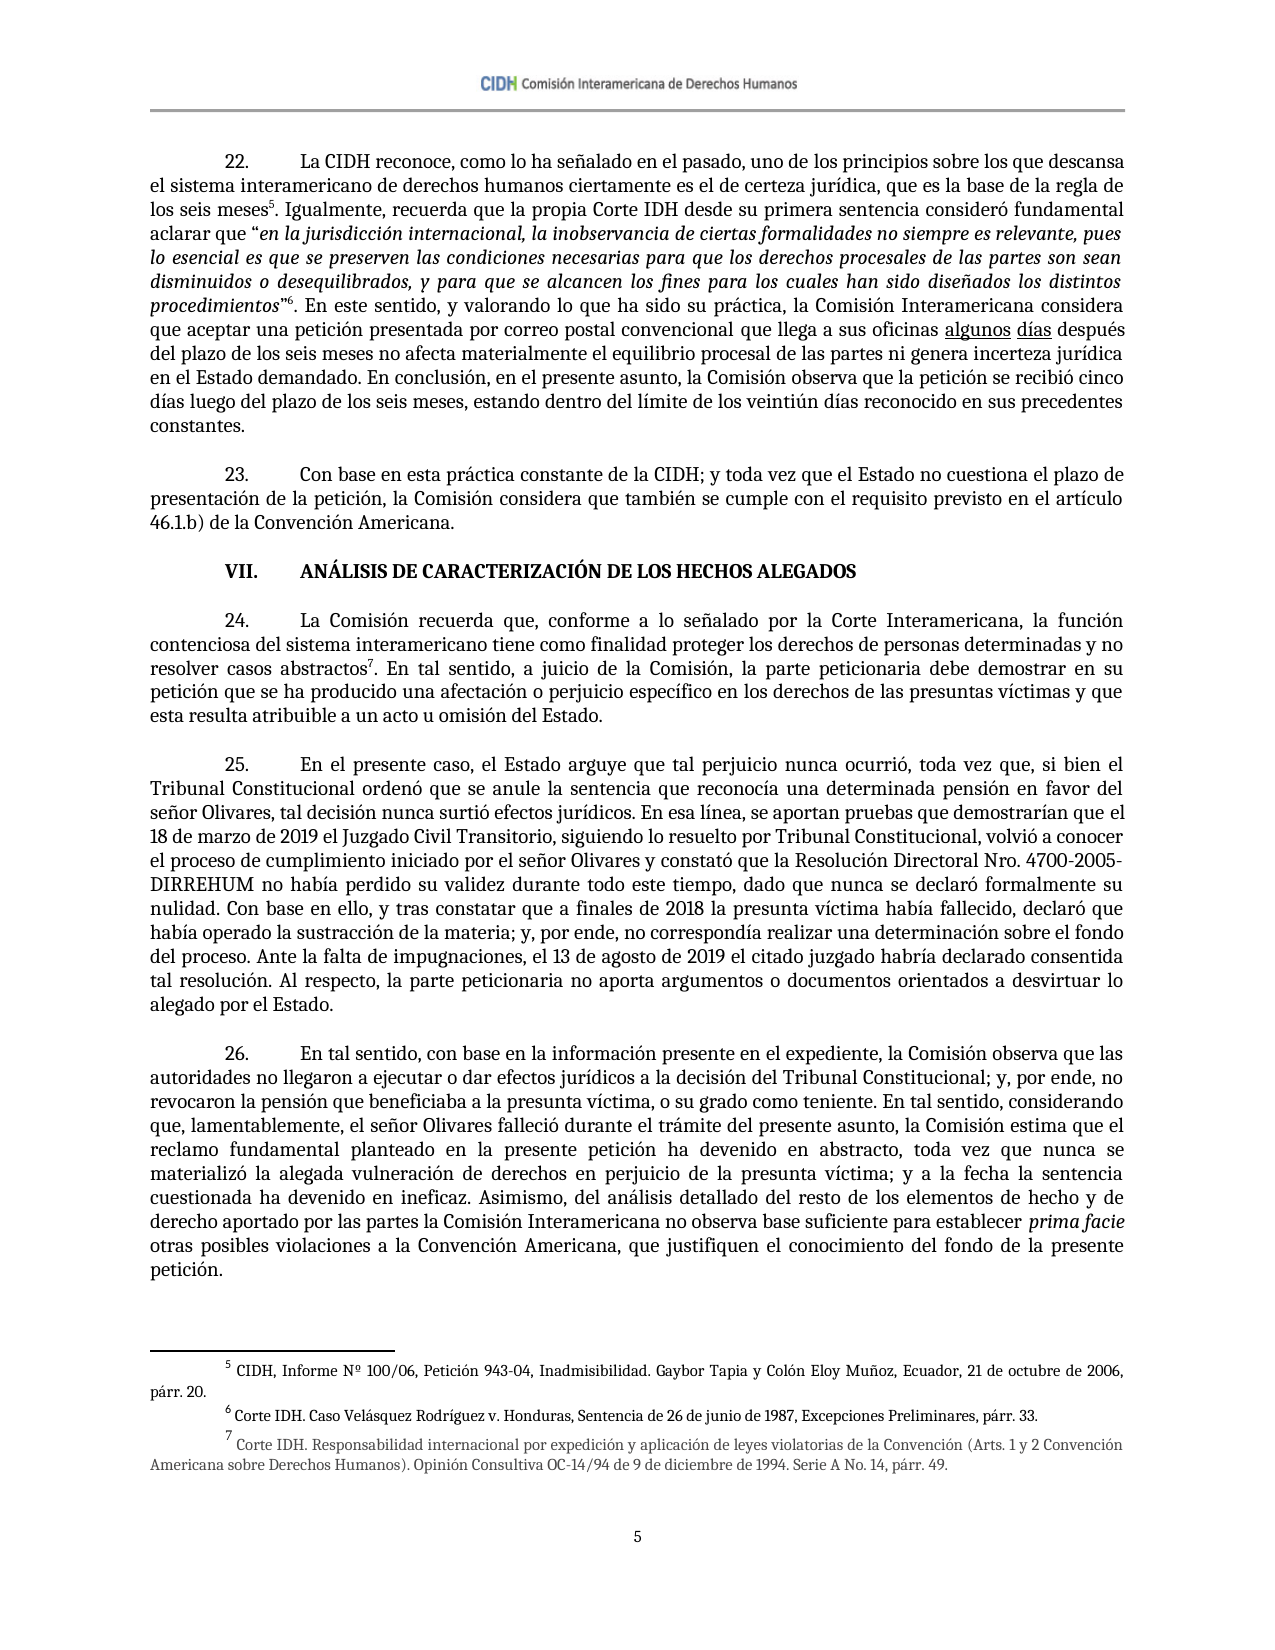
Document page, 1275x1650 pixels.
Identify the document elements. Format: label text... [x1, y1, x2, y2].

list En tal sentido, con base en la información presente en el expediente, la Comisión observa que las autoridades no llegaron a ejecutar o dar efectos jurídicos a la decisión del Tribunal Constitucional; y, por ende, no revocaron la pensión que beneficiaba a la presunta víctima, o su grado como teniente. En tal sentido, considerando que, lamentablemente, el señor Olivares falleció durante el trámite del presente asunto, la Comisión estima que el reclamo fundamental planteado en la presente petición ha devenido en abstracto, toda vez que nunca se materializó la alegada vulneración de derechos en perjuicio de la presunta víctima; y a la fecha la sentencia cuestionada ha devenido en ineficaz. Asimismo, del análisis detallado del resto de los elementos de hecho y de derecho aportado por las partes la Comisión Interamericana no observa base suficiente para establecer prima facie otras posibles violaciones a la Convención Americana, que justifiquen el conocimiento del fondo de la presente petición. [150, 1042, 1125, 1281]
picture [475, 75, 800, 93]
list La Comisión recuerda que, conforme a lo señalado por la Corte Interamericana, la función contenciosa del sistema interamericano tiene como finalidad proteger los derechos de personas determinadas y no resolver casos abstractos. En tal sentido, a juicio de la Comisión, la parte peticionaria debe demostrar en su petición que se ha producido una afectación o perjuicio específico en los derechos de las presuntas víctimas y que esta resulta atribuible a un acto u omisión del Estado. [150, 608, 1125, 728]
list Con base en esta práctica constante de la CIDH; y toda vez que el Estado no cuestiona el plazo de presentación de la petición, la Comisión considera que también se cumple con el requisito previsto en el artículo 46.1.b) de la Convención Americana. [150, 462, 1125, 534]
list VII. ANÁLISIS DE CARACTERIZACIÓN DE LOS HECHOS ALEGADOS [225, 559, 1125, 583]
list La CIDH reconoce, como lo ha señalado en el pasado, uno de los principios sobre los que descansa el sistema interamericano de derechos humanos ciertamente es el de certeza jurídica, que es la base de la regla de los seis meses. Igualmente, recuerda que la propia Corte IDH desde su primera sentencia consideró fundamental aclarar que “en la jurisdicción internacional, la inobservancia de ciertas formalidades no siempre es relevante, pues lo esencial es que se preserven las condiciones necesarias para que los derechos procesales de las partes son sean disminuidos o desequilibrados, y para que se alcancen los fines para los cuales han sido diseñados los distintos procedimientos”. En este sentido, y valorando lo que ha sido su práctica, la Comisión Interamericana considera que aceptar una petición presentada por correo postal convencional que llega a sus oficinas algunos días después del plazo de los seis meses no afecta materialmente el equilibrio procesal de las partes ni genera incerteza jurídica en el Estado demandado. En conclusión, en el presente asunto, la Comisión observa que la petición se recibió cinco días luego del plazo de los seis meses, estando dentro del límite de los veintiún días reconocido en sus precedentes constantes. [150, 150, 1125, 437]
list En el presente caso, el Estado arguye que tal perjuicio nunca ocurrió, toda vez que, si bien el Tribunal Constitucional ordenó que se anule la sentencia que reconocía una determinada pensión en favor del señor Olivares, tal decisión nunca surtió efectos jurídicos. En esa línea, se aportan pruebas que demostrarían que el 18 de marzo de 2019 el Juzgado Civil Transitorio, siguiendo lo resuelto por Tribunal Constitucional, volvió a conocer el proceso de cumplimiento iniciado por el señor Olivares y constató que la Resolución Directoral Nro. 4700-2005-DIRREHUM no había perdido su validez durante todo este tiempo, dado que nunca se declaró formalmente su nulidad. Con base en ello, y tras constatar que a finales de 2018 la presunta víctima había fallecido, declaró que había operado la sustracción de la materia; y, por ende, no correspondía realizar una determinación sobre el fondo del proceso. Ante la falta de impugnaciones, el 13 de agosto de 2019 el citado juzgado habría declarado consentida tal resolución. Al respecto, la parte peticionaria no aporta argumentos o documentos orientados a desvirtuar lo alegado por el Estado. [150, 753, 1125, 1017]
